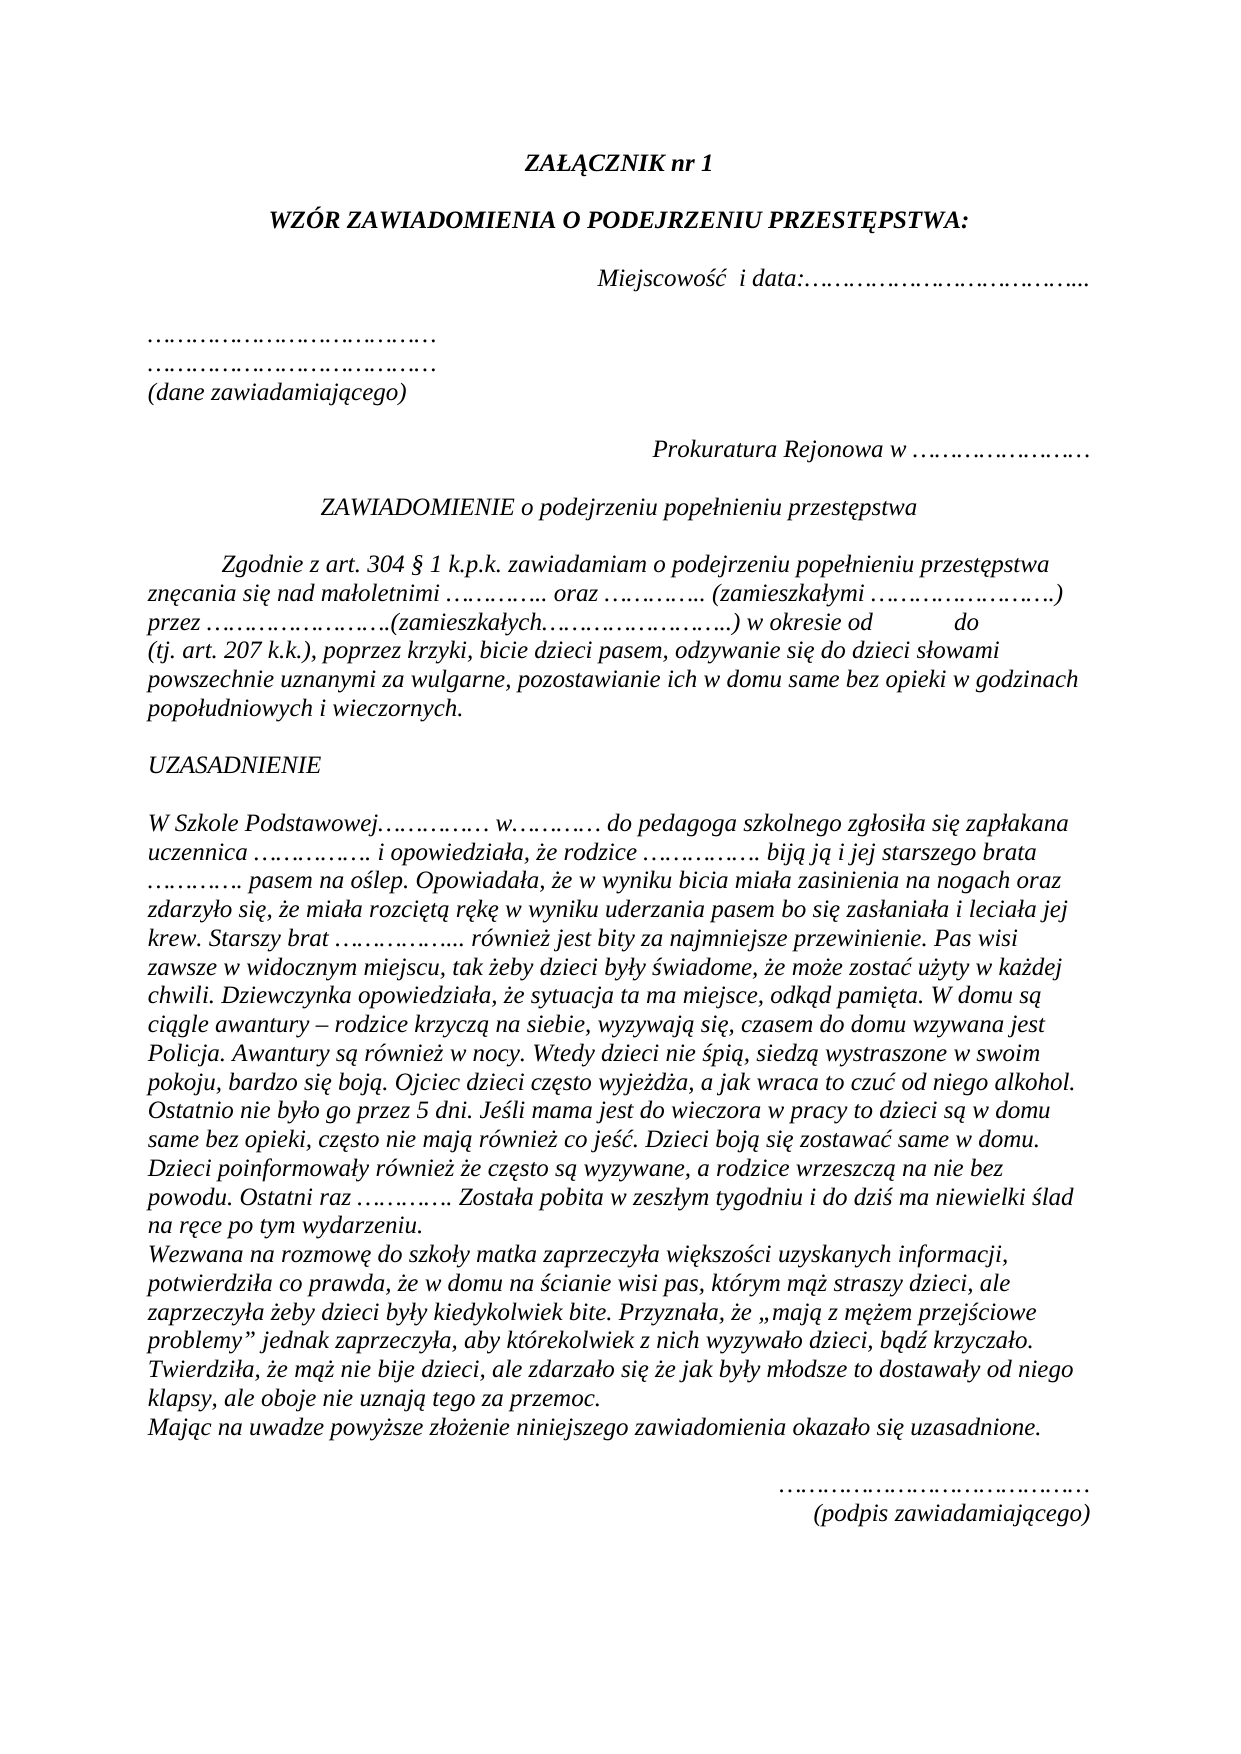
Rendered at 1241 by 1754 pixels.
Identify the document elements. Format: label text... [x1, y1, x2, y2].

text …………………………………… [148, 1469, 1093, 1498]
text (dane zawiadamiającego) [148, 377, 1093, 406]
text Zgodnie z art. 304 § 1 k.p.k. zawiadamiam o podejrzeniu popełnieniu przestępstwa znęcania się nad małoletnimi ………….. oraz ………….. (zamieszkałymi …………………….) przez …………………….(zamieszkałych……………………..) w okresie od do (tj. art. 207 k.k.), poprzez krzyki, bicie dzieci pasem, odzywanie się do dzieci słowami powszechnie uznanymi za wulgarne, pozostawianie ich w domu same bez opieki w godzinach popołudniowych i wieczornych. [148, 549, 1093, 722]
text WZÓR ZAWIADOMIENIA O PODEJRZENIU PRZESTĘPSTWA: [148, 205, 1093, 234]
text ………………………………… [148, 348, 1093, 377]
text (podpis zawiadamiającego) [148, 1498, 1093, 1527]
text Mając na uwadze powyższe złożenie niniejszego zawiadomienia okazało się uzasadnione. [148, 1412, 1093, 1441]
text ………………………………… [148, 319, 1093, 348]
text UZASADNIENIE [148, 751, 1093, 779]
text ZAWIADOMIENIE o podejrzeniu popełnieniu przestępstwa [148, 492, 1093, 521]
text W Szkole Podstawowej…………… w………… do pedagoga szkolnego zgłosiła się zapłakana uczennica ……………. i opowiedziała, że rodzice ……………. biją ją i jej starszego brata …………. pasem na oślep. Opowiadała, że w wyniku bicia miała zasinienia na nogach oraz zdarzyło się, że miała rozciętą rękę w wyniku uderzania pasem bo się zasłaniała i leciała jej krew. Starszy brat ……………... również jest bity za najmniejsze przewinienie. Pas wisi zawsze w widocznym miejscu, tak żeby dzieci były świadome, że może zostać użyty w każdej chwili. Dziewczynka opowiedziała, że sytuacja ta ma miejsce, odkąd pamięta. W domu są ciągle awantury – rodzice krzyczą na siebie, wyzywają się, czasem do domu wzywana jest Policja. Awantury są również w nocy. Wtedy dzieci nie śpią, siedzą wystraszone w swoim pokoju, bardzo się boją. Ojciec dzieci często wyjeżdża, a jak wraca to czuć od niego alkohol. Ostatnio nie było go przez 5 dni. Jeśli mama jest do wieczora w pracy to dzieci są w domu same bez opieki, często nie mają również co jeść. Dzieci boją się zostawać same w domu. Dzieci poinformowały również że często są wyzywane, a rodzice wrzeszczą na nie bez powodu. Ostatni raz …………. Została pobita w zeszłym tygodniu i do dziś ma niewielki ślad na ręce po tym wydarzeniu. [148, 808, 1093, 1239]
text ZAŁĄCZNIK nr 1 [148, 148, 1093, 176]
text Prokuratura Rejonowa w …………………… [148, 434, 1093, 463]
text Wezwana na rozmowę do szkoły matka zaprzeczyła większości uzyskanych informacji, potwierdziła co prawda, że w domu na ścianie wisi pas, którym mąż straszy dzieci, ale zaprzeczyła żeby dzieci były kiedykolwiek bite. Przyznała, że „mają z mężem przejściowe problemy” jednak zaprzeczyła, aby którekolwiek z nich wyzywało dzieci, bądź krzyczało. Twierdziła, że mąż nie bije dzieci, ale zdarzało się że jak były młodsze to dostawały od niego klapsy, ale oboje nie uznają tego za przemoc. [148, 1239, 1093, 1412]
text Miejscowość i data:………………………………... [148, 263, 1093, 291]
